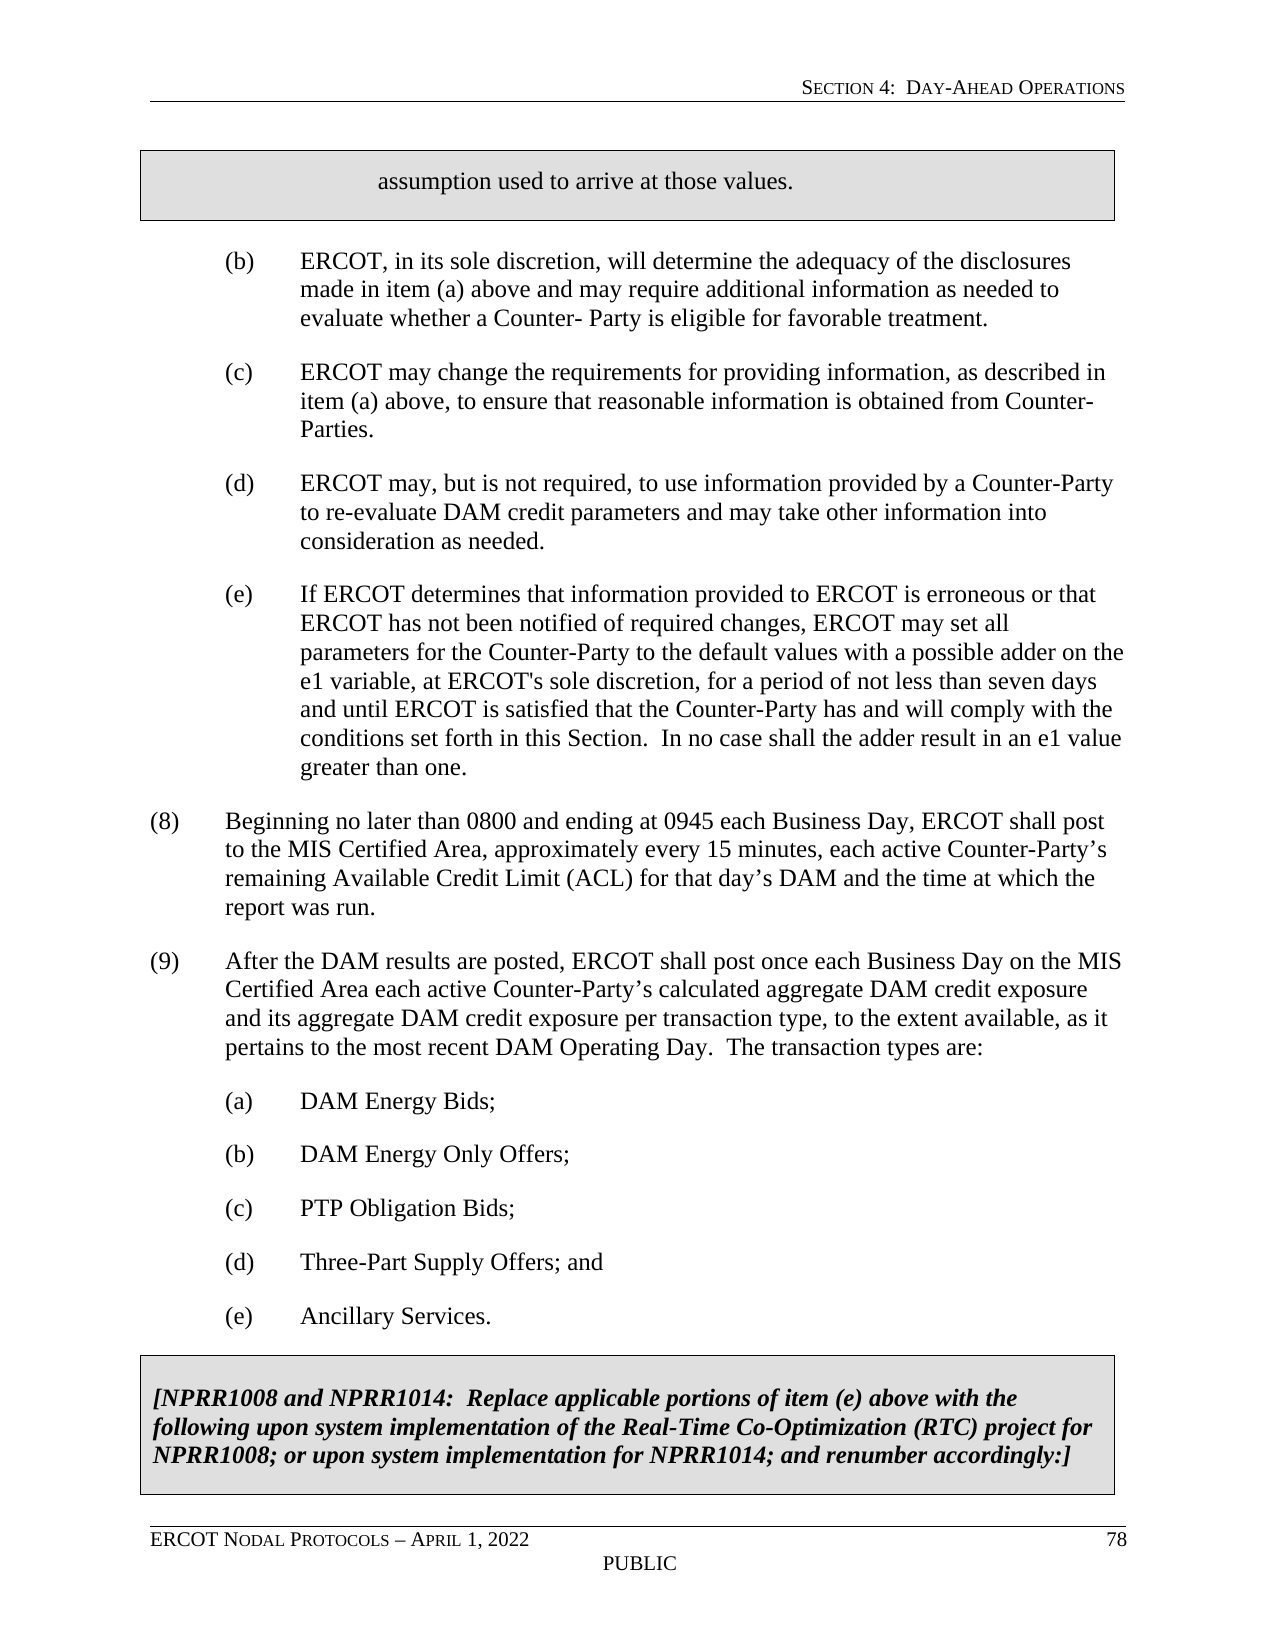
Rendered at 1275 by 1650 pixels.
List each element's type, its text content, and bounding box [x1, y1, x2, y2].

text (c) PTP Obligation Bids; [225, 1193, 1125, 1222]
text (8) Beginning no later than 0800 and ending at 0945 each Business Day, ERCOT shall post to the MIS Certified Area, approximately every 15 minutes, each active Counter-Party’s remaining Available Credit Limit (ACL) for that day’s DAM and the time at which the report was run. [150, 806, 1125, 921]
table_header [141, 151, 1114, 220]
text (b) DAM Energy Only Offers; [225, 1139, 1125, 1168]
text (a) DAM Energy Bids; [225, 1086, 1125, 1114]
text (e) If ERCOT determines that information provided to ERCOT is erroneous or that ERCOT has not been notified of required changes, ERCOT may set all parameters for the Counter-Party to the default values with a possible adder on the e1 variable, at ERCOT's sole discretion, for a period of not less than seven days and until ERCOT is satisfied that the Counter-Party has and will comply with the conditions set forth in this Section. In no case shall the adder result in an e1 value greater than one. [225, 579, 1125, 781]
text (e) Ancillary Services. [225, 1301, 1125, 1329]
text (d) ERCOT may, but is not required, to use information provided by a Counter-Party to re-evaluate DAM credit parameters and may take other information into consideration as needed. [225, 468, 1125, 554]
text (9) After the DAM results are posted, ERCOT shall post once each Business Day on the MIS Certified Area each active Counter-Party’s calculated aggregate DAM credit exposure and its aggregate DAM credit exposure per transaction type, to the extent available, as it pertains to the most recent DAM Operating Day. The transaction types are: [150, 946, 1125, 1061]
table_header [141, 1356, 1114, 1494]
text (b) ERCOT, in its sole discretion, will determine the adequacy of the disclosures made in item (a) above and may require additional information as needed to evaluate whether a Counter- Party is eligible for favorable treatment. [225, 246, 1125, 332]
text (c) ERCOT may change the requirements for providing information, as described in item (a) above, to ensure that reasonable information is obtained from Counter-Parties. [225, 357, 1125, 443]
text (d) Three-Part Supply Offers; and [225, 1247, 1125, 1276]
